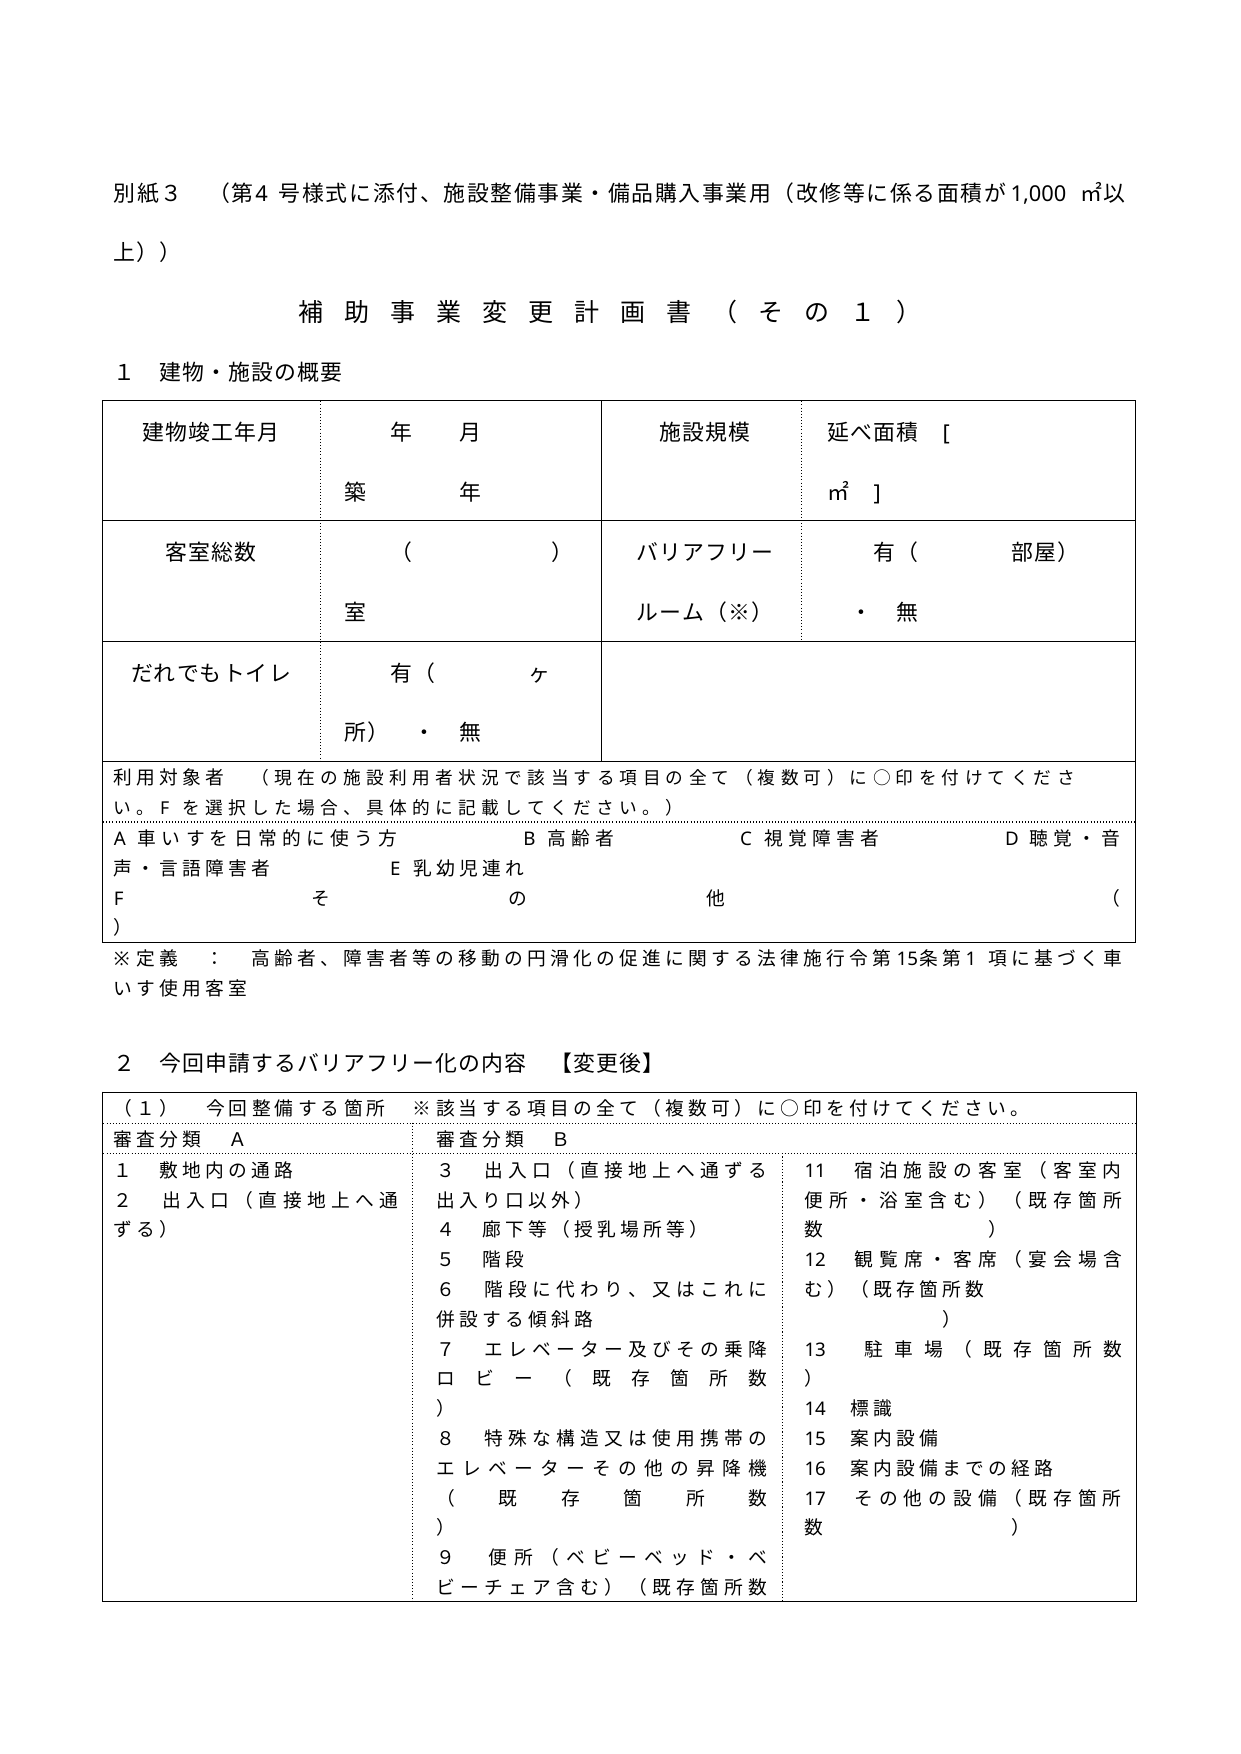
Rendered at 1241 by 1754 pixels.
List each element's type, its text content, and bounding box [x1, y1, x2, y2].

table_header 建物竣工年月 [103, 401, 320, 520]
table_header 年 月 築 年 [320, 401, 601, 520]
table_cell [602, 642, 1135, 761]
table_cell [782, 1153, 1136, 1601]
table_cell （ ） 室 [320, 521, 601, 641]
table_cell 審査分類 Ｂ [413, 1123, 1136, 1153]
table_cell A車いすを日常的に使う方 B高齢者 C視覚障害者 D聴覚・音声・言語障害者 E乳幼児連れ Fその他 （ ） [103, 821, 1135, 942]
table_cell 審査分類 Ａ [103, 1123, 413, 1153]
table_cell だれでもトイレ [103, 642, 320, 761]
text ※定義 ： 高齢者、障害者等の移動の円滑化の促進に関する法律施行令第15条第1項に基づく車いす使用客室 [114, 943, 1127, 1002]
table_header 施設規模 [602, 401, 801, 520]
table_cell バリアフリールーム（※） [602, 521, 801, 641]
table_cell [103, 1153, 413, 1601]
text １ 建物・施設の概要 [114, 341, 1127, 400]
table_cell 客室総数 [103, 521, 320, 641]
table_header 今回整備する箇所 ※該当する項目の全て（複数可）に○印を付けてください。 [103, 1093, 1136, 1122]
table_cell 利用対象者 （現在の施設利用者状況で該当する項目の全て（複数可）に○印を付けてください。Fを選択した場合、具体的に記載してください。） [103, 762, 1135, 821]
text 別紙３ （第4号様式に添付、施設整備事業・備品購入事業用（改修等に係る面積が1,000㎡以上）） [114, 162, 1127, 281]
table_cell 有（ ヶ所） ・ 無 [320, 642, 601, 761]
text 補助事業変更計画書（その１） [114, 281, 1127, 341]
text ２ 今回申請するバリアフリー化の内容 【変更後】 [114, 1032, 1127, 1092]
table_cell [413, 1153, 782, 1601]
table_header 延べ面積 [ ㎡ ] [801, 401, 1135, 520]
table_cell 有（ 部屋） ・ 無 [801, 521, 1135, 641]
